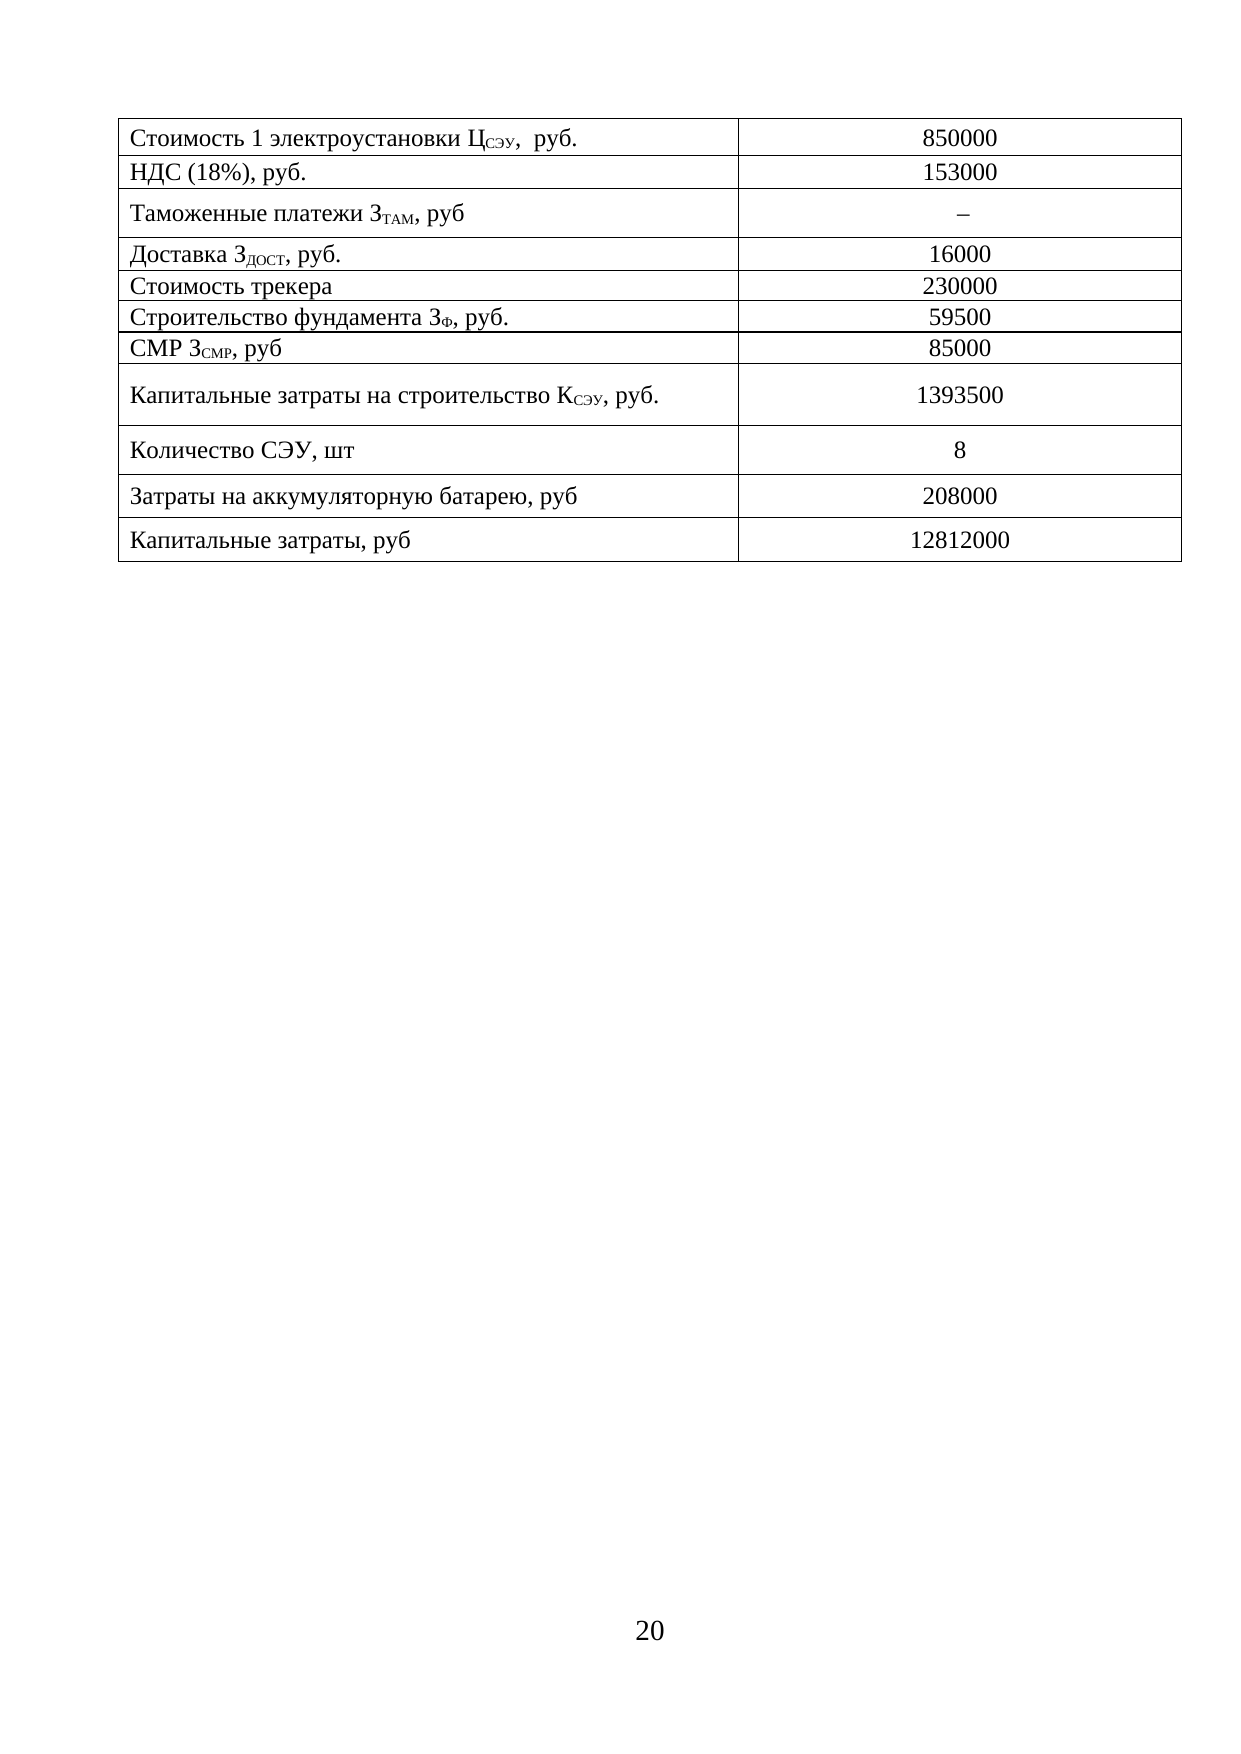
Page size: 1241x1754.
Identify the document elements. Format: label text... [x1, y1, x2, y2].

table_cell 59500 [739, 301, 1181, 331]
table_cell Стоимость 1 электроустановки ЦСЭУ, руб. [119, 119, 738, 155]
table_cell – [739, 189, 1181, 237]
table_cell СМР ЗСМР, руб [119, 333, 738, 363]
table_cell 85000 [739, 333, 1181, 363]
table_cell 12812000 [739, 518, 1181, 561]
table_cell Таможенные платежи ЗТАМ, руб [119, 189, 738, 237]
table_cell Капитальные затраты, руб [119, 518, 738, 561]
table_cell 8 [739, 426, 1181, 474]
table_cell Стоимость трекера [119, 271, 738, 300]
table_cell Капитальные затраты на строительство КСЭУ, руб. [119, 364, 738, 424]
table_cell 153000 [739, 156, 1181, 188]
table_cell Доставка ЗДОСТ, руб. [119, 238, 738, 270]
table_cell НДС (18%), руб. [119, 156, 738, 188]
table_cell Количество СЭУ, шт [119, 426, 738, 474]
table_cell 230000 [739, 271, 1181, 300]
table_cell Строительство фундамента ЗФ, руб. [119, 301, 738, 331]
table_cell Затраты на аккумуляторную батарею, руб [119, 475, 738, 517]
table_cell 208000 [739, 475, 1181, 517]
table_cell 16000 [739, 238, 1181, 270]
table_cell 1393500 [739, 364, 1181, 424]
table_cell 850000 [739, 119, 1181, 155]
